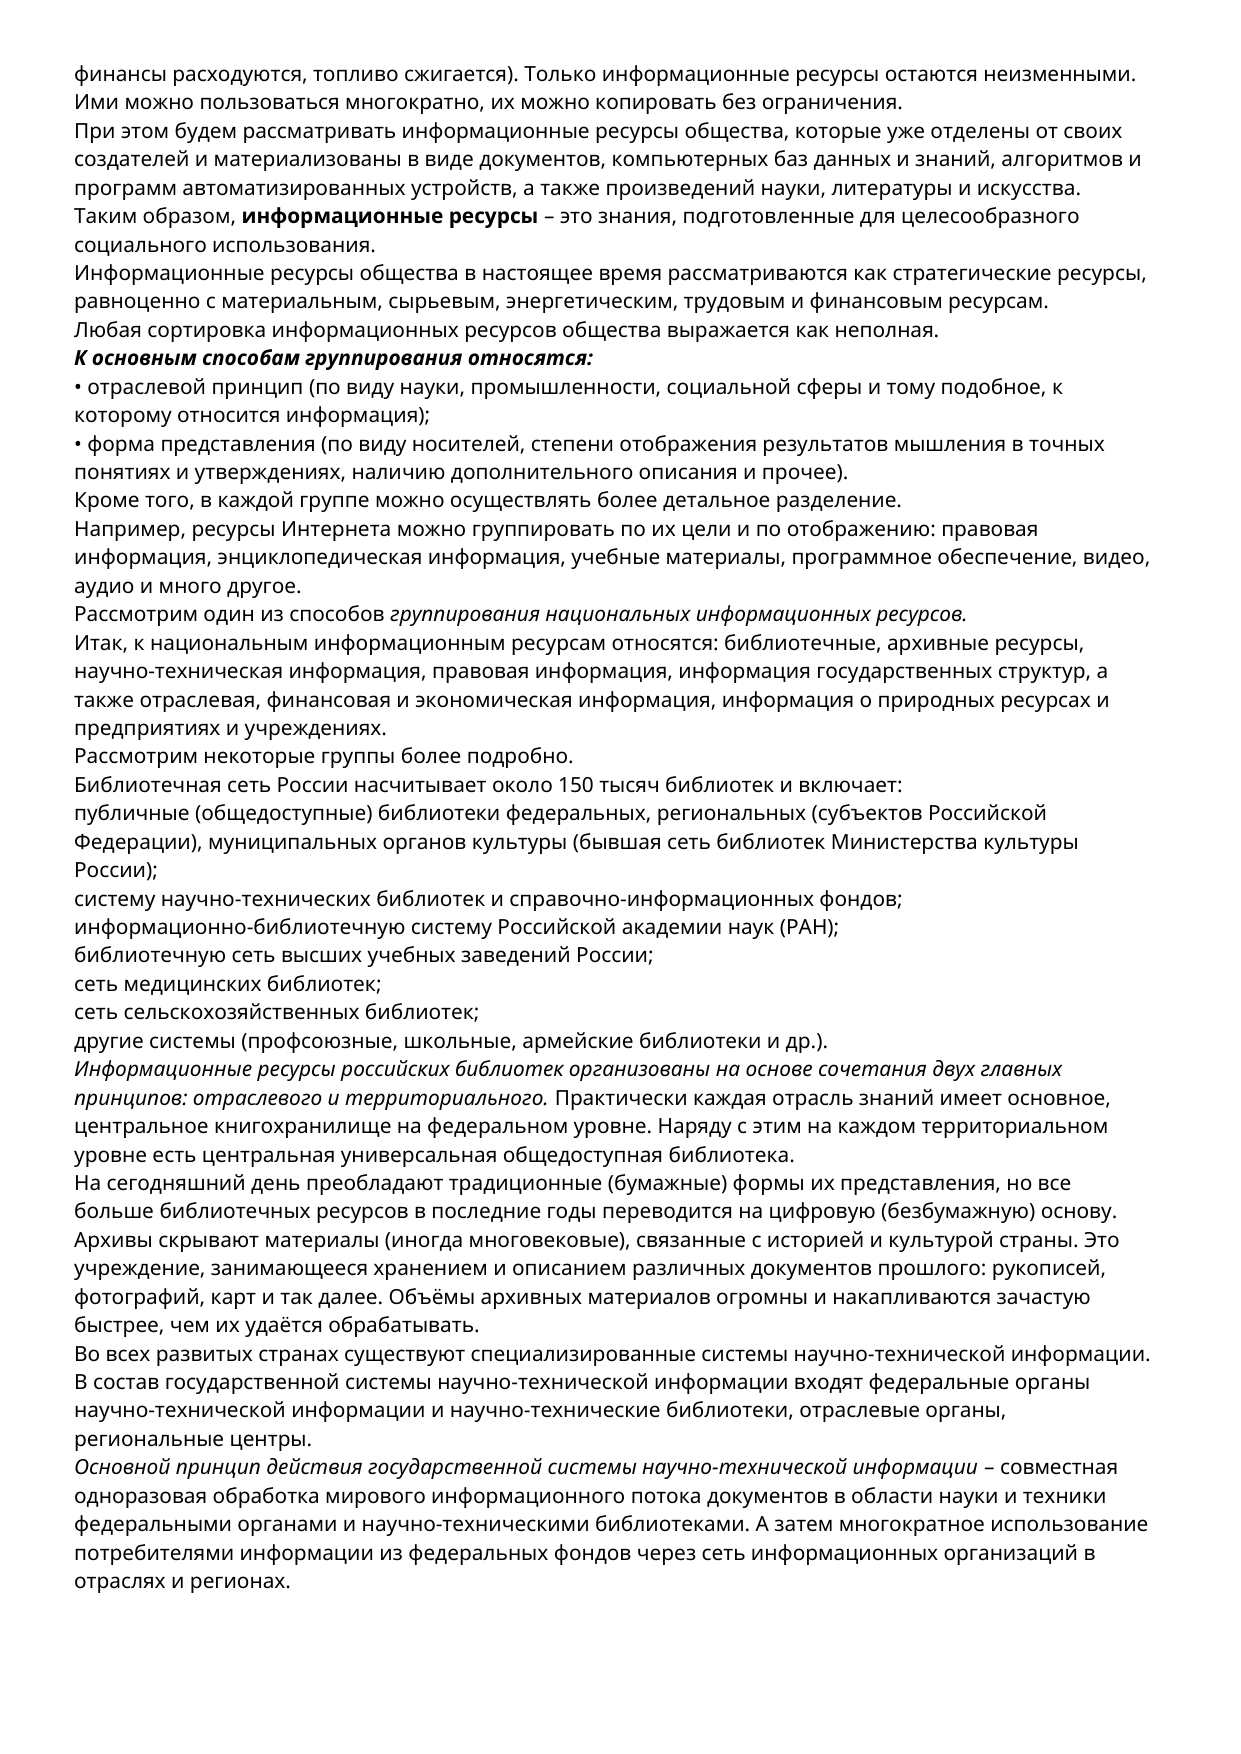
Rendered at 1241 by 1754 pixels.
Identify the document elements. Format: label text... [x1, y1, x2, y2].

text другие системы (профсоюзные, школьные, армейские библиотеки и др.). [74, 1026, 1152, 1054]
text Рассмотрим некоторые группы более подробно. [74, 742, 1152, 770]
text Кроме того, в каждой группе можно осуществлять более детальное разделение. [74, 486, 1152, 514]
text Рассмотрим один из способов группирования национальных информационных ресурсов. [74, 599, 1152, 628]
text Информационные ресурсы общества в настоящее время рассматриваются как стратегические ресурсы, равноценно с материальным, сырьевым, энергетическим, трудовым и финансовым ресурсам. [74, 258, 1152, 315]
text Например, ресурсы Интернета можно группировать по их цели и по отображению: правовая информация, энциклопедическая информация, учебные материалы, программное обеспечение, видео, аудио и много другое. [74, 514, 1152, 599]
text Во всех развитых странах существуют специализированные системы научно-технической информации. В состав государственной системы научно-технической информации входят федеральные органы научно-технической информации и научно-технические библиотеки, отраслевые органы, региональные центры. [74, 1339, 1152, 1452]
text Итак, к национальным информационным ресурсам относятся: библиотечные, архивные ресурсы, научно-техническая информация, правовая информация, информация государственных структур, а также отраслевая, финансовая и экономическая информация, информация о природных ресурсах и предприятиях и учреждениях. [74, 628, 1152, 742]
text систему научно-технических библиотек и справочно-информационных фондов; [74, 884, 1152, 912]
text Библиотечная сеть России насчитывает около 150 тысяч библиотек и включает: [74, 770, 1152, 798]
text При этом будем рассматривать информационные ресурсы общества, которые уже отделены от своих создателей и материализованы в виде документов, компьютерных баз данных и знаний, алгоритмов и программ автоматизированных устройств, а также произведений науки, литературы и искусства. [74, 116, 1152, 201]
text На сегодняшний день преобладают традиционные (бумажные) формы их представления, но все больше библиотечных ресурсов в последние годы переводится на цифровую (безбумажную) основу. [74, 1168, 1152, 1225]
text Любая сортировка информационных ресурсов общества выражается как неполная. [74, 315, 1152, 343]
text Таким образом, информационные ресурсы – это знания, подготовленные для целесообразного социального использования. [74, 201, 1152, 258]
text Архивы скрывают материалы (иногда многовековые), связанные с историей и культурой страны. Это учреждение, занимающееся хранением и описанием различных документов прошлого: рукописей, фотографий, карт и так далее. Объёмы архивных материалов огромны и накапливаются зачастую быстрее, чем их удаётся обрабатывать. [74, 1225, 1152, 1339]
text сеть медицинских библиотек; [74, 969, 1152, 997]
text информационно-библиотечную систему Российской академии наук (РАН); [74, 912, 1152, 941]
text Основной принцип действия государственной системы научно-технической информации – совместная одноразовая обработка мирового информационного потока документов в области науки и техники федеральными органами и научно-техническими библиотеками. А затем многократное использование потребителями информации из федеральных фондов через сеть информационных организаций в отраслях и регионах. [74, 1452, 1152, 1595]
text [74, 59, 1152, 116]
text Информационные ресурсы российских библиотек организованы на основе сочетания двух главных принципов: отраслевого и территориального. Практически каждая отрасль знаний имеет основное, центральное книгохранилище на федеральном уровне. Наряду с этим на каждом территориальном уровне есть центральная универсальная общедоступная библиотека. [74, 1054, 1152, 1168]
text • отраслевой принцип (по виду науки, промышленности, социальной сферы и тому подобное, к которому относится информация); [74, 372, 1152, 429]
text публичные (общедоступные) библиотеки федеральных, региональных (субъектов Российской Федерации), муниципальных органов культуры (бывшая сеть библиотек Министерства культуры России); [74, 798, 1152, 884]
text сеть сельскохозяйственных библиотек; [74, 997, 1152, 1026]
text К основным способам группирования относятся: [74, 343, 1152, 372]
text • форма представления (по виду носителей, степени отображения результатов мышления в точных понятиях и утверждениях, наличию дополнительного описания и прочее). [74, 429, 1152, 486]
text библиотечную сеть высших учебных заведений России; [74, 941, 1152, 969]
